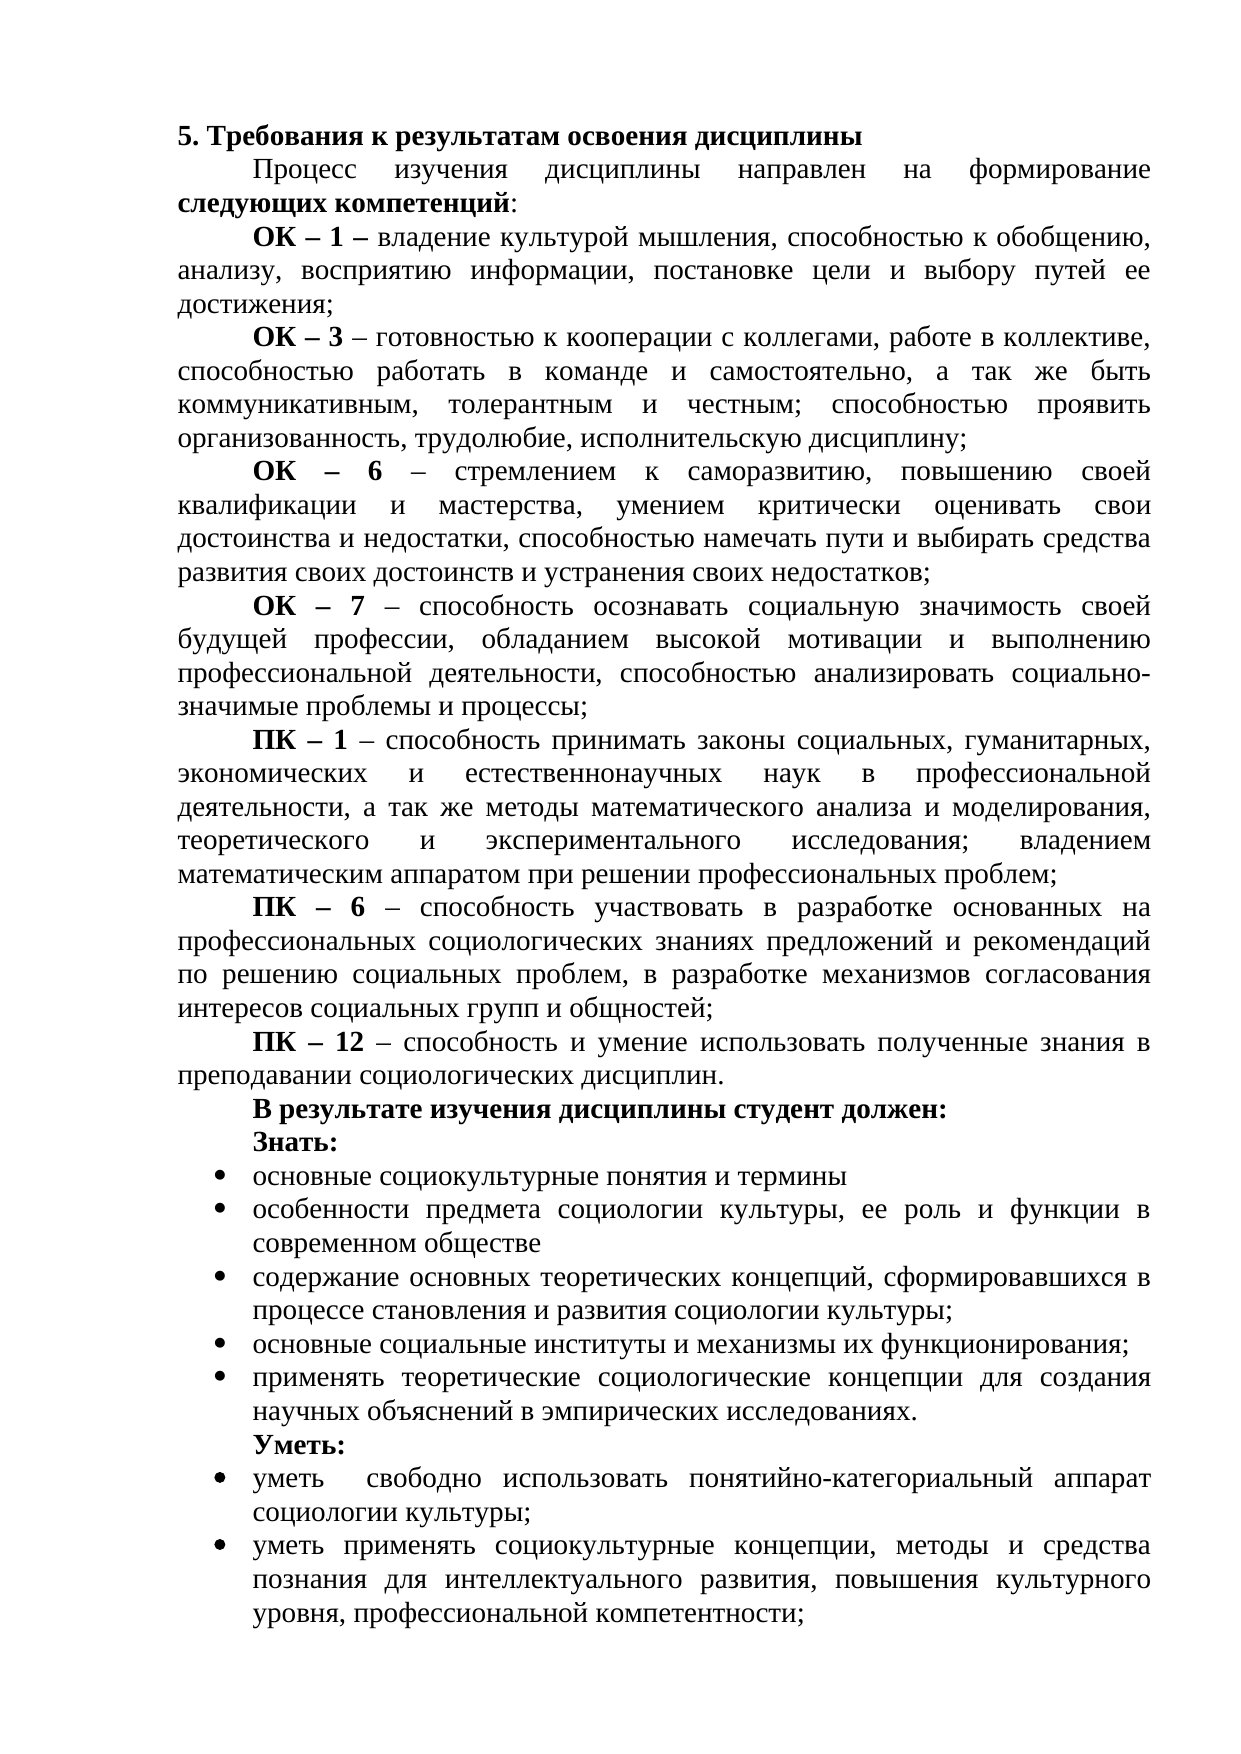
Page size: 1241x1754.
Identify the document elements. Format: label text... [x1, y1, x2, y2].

text Процесс изучения дисциплины направлен на формирование следующих компетенций: [177, 152, 1152, 219]
list основные социокультурные понятия и термины [215, 1158, 1152, 1192]
list особенности предмета социологии культуры, ее роль и функции в современном обществе [215, 1192, 1152, 1259]
list уметь свободно использовать понятийно-категориальный аппарат социологии культуры; [215, 1460, 1152, 1527]
text Знать: [177, 1124, 1152, 1158]
text ПК – 6 – способность участвовать в разработке основанных на профессиональных социологических знаниях предложений и рекомендаций по решению социальных проблем, в разработке механизмов согласования интересов социальных групп и общностей; [177, 889, 1152, 1024]
text 5. Требования к результатам освоения дисциплины [177, 118, 1152, 152]
list основные социальные институты и механизмы их функционирования; [215, 1326, 1152, 1359]
text ПК – 12 – способность и умение использовать полученные знания в преподавании социологических дисциплин. [177, 1024, 1152, 1091]
text ОК – 3 – готовностью к кооперации с коллегами, работе в коллективе, способностью работать в команде и самостоятельно, а так же быть коммуникативным, толерантным и честным; способностью проявить организованность, трудолюбие, исполнительскую дисциплину; [177, 319, 1152, 453]
text ОК – 1 – владение культурой мышления, способностью к обобщению, анализу, восприятию информации, постановке цели и выбору путей ее достижения; [177, 219, 1152, 319]
list уметь применять социокультурные концепции, методы и средства познания для интеллектуального развития, повышения культурного уровня, профессиональной компетентности; [215, 1527, 1152, 1628]
text В результате изучения дисциплины студент должен: [177, 1091, 1152, 1124]
text Уметь: [177, 1427, 1152, 1460]
text ПК – 1 – способность принимать законы социальных, гуманитарных, экономических и естественнонаучных наук в профессиональной деятельности, а так же методы математического анализа и моделирования, теоретического и экспериментального исследования; владением математическим аппаратом при решении профессиональных проблем; [177, 722, 1152, 889]
text ОК – 7 – способность осознавать социальную значимость своей будущей профессии, обладанием высокой мотивации и выполнению профессиональной деятельности, способностью анализировать социально-значимые проблемы и процессы; [177, 588, 1152, 722]
list содержание основных теоретических концепций, сформировавшихся в процессе становления и развития социологии культуры; [215, 1259, 1152, 1326]
list применять теоретические социологические концепции для создания научных объяснений в эмпирических исследованиях. [215, 1359, 1152, 1427]
text ОК – 6 – стремлением к саморазвитию, повышению своей квалификации и мастерства, умением критически оценивать свои достоинства и недостатки, способностью намечать пути и выбирать средства развития своих достоинств и устранения своих недостатков; [177, 453, 1152, 588]
